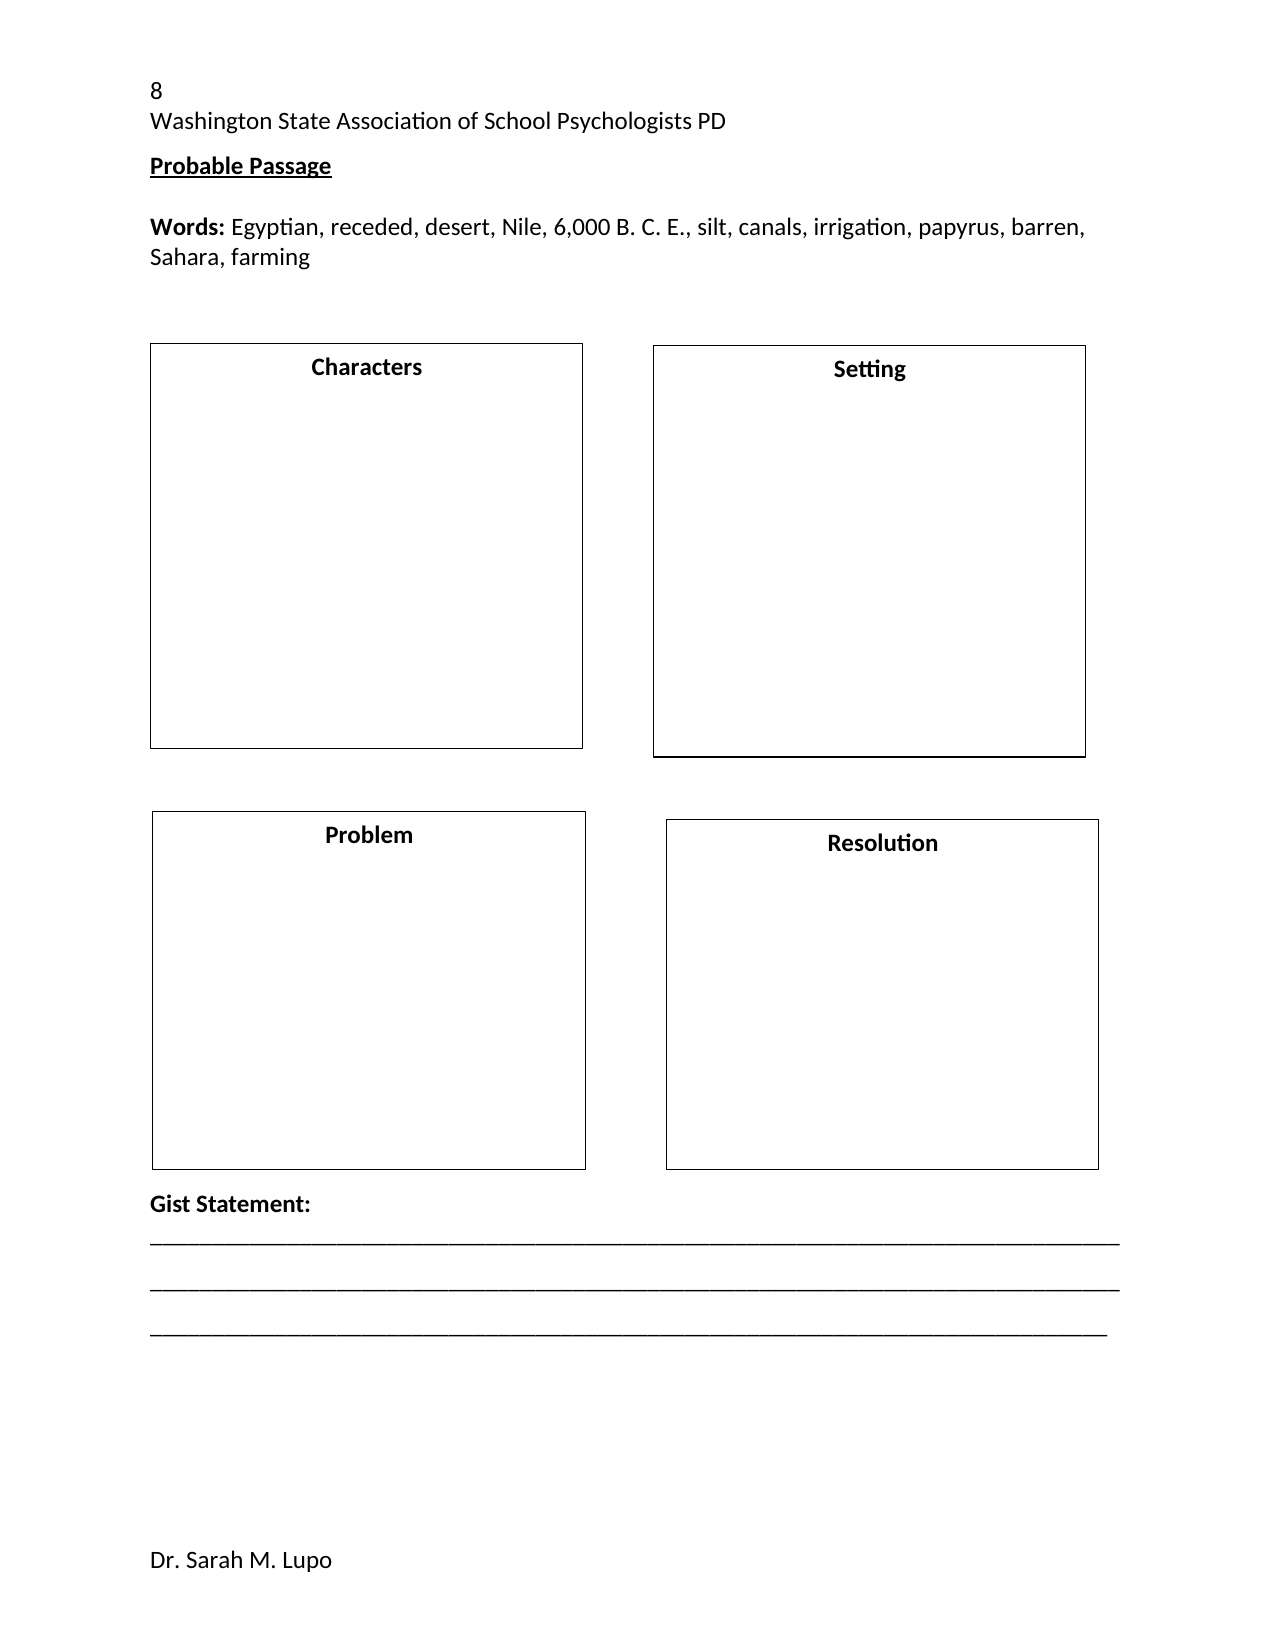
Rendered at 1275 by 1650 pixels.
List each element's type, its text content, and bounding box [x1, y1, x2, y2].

text Words: Egyptian, receded, desert, Nile, 6,000 B. C. E., silt, canals, irrigation, papyrus, barren, Sahara, farming [150, 211, 1125, 272]
text Gist Statement: [150, 1188, 1125, 1218]
text _________________________________________________________________________________________________________________________________________________________________________________________________________________________________________ [150, 1218, 1125, 1340]
text Probable Passage [150, 150, 1125, 181]
